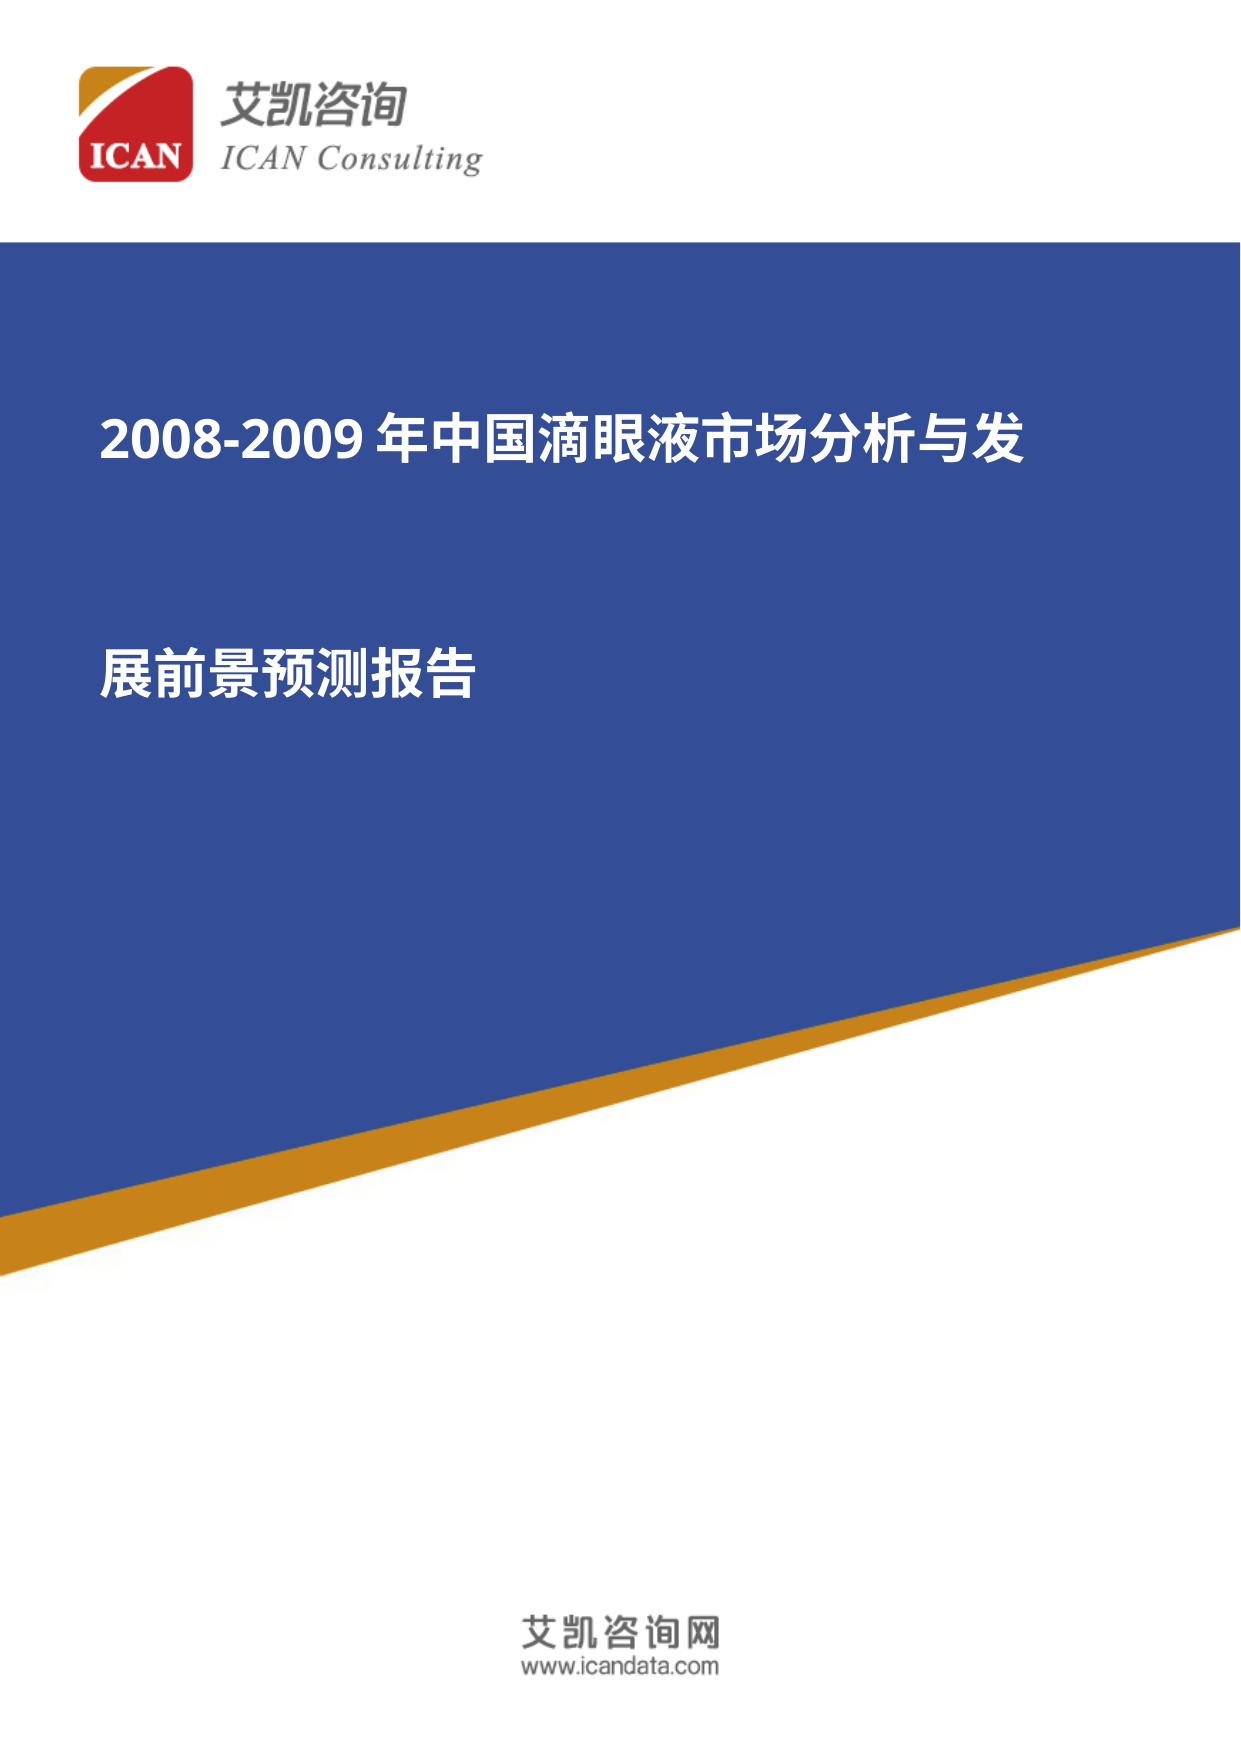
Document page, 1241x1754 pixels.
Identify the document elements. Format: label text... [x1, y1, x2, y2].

picture [0, 5, 1241, 1754]
subtitle 2008-2009年中国滴眼液市场分析与发展前景预测报告 [99, 386, 1053, 718]
